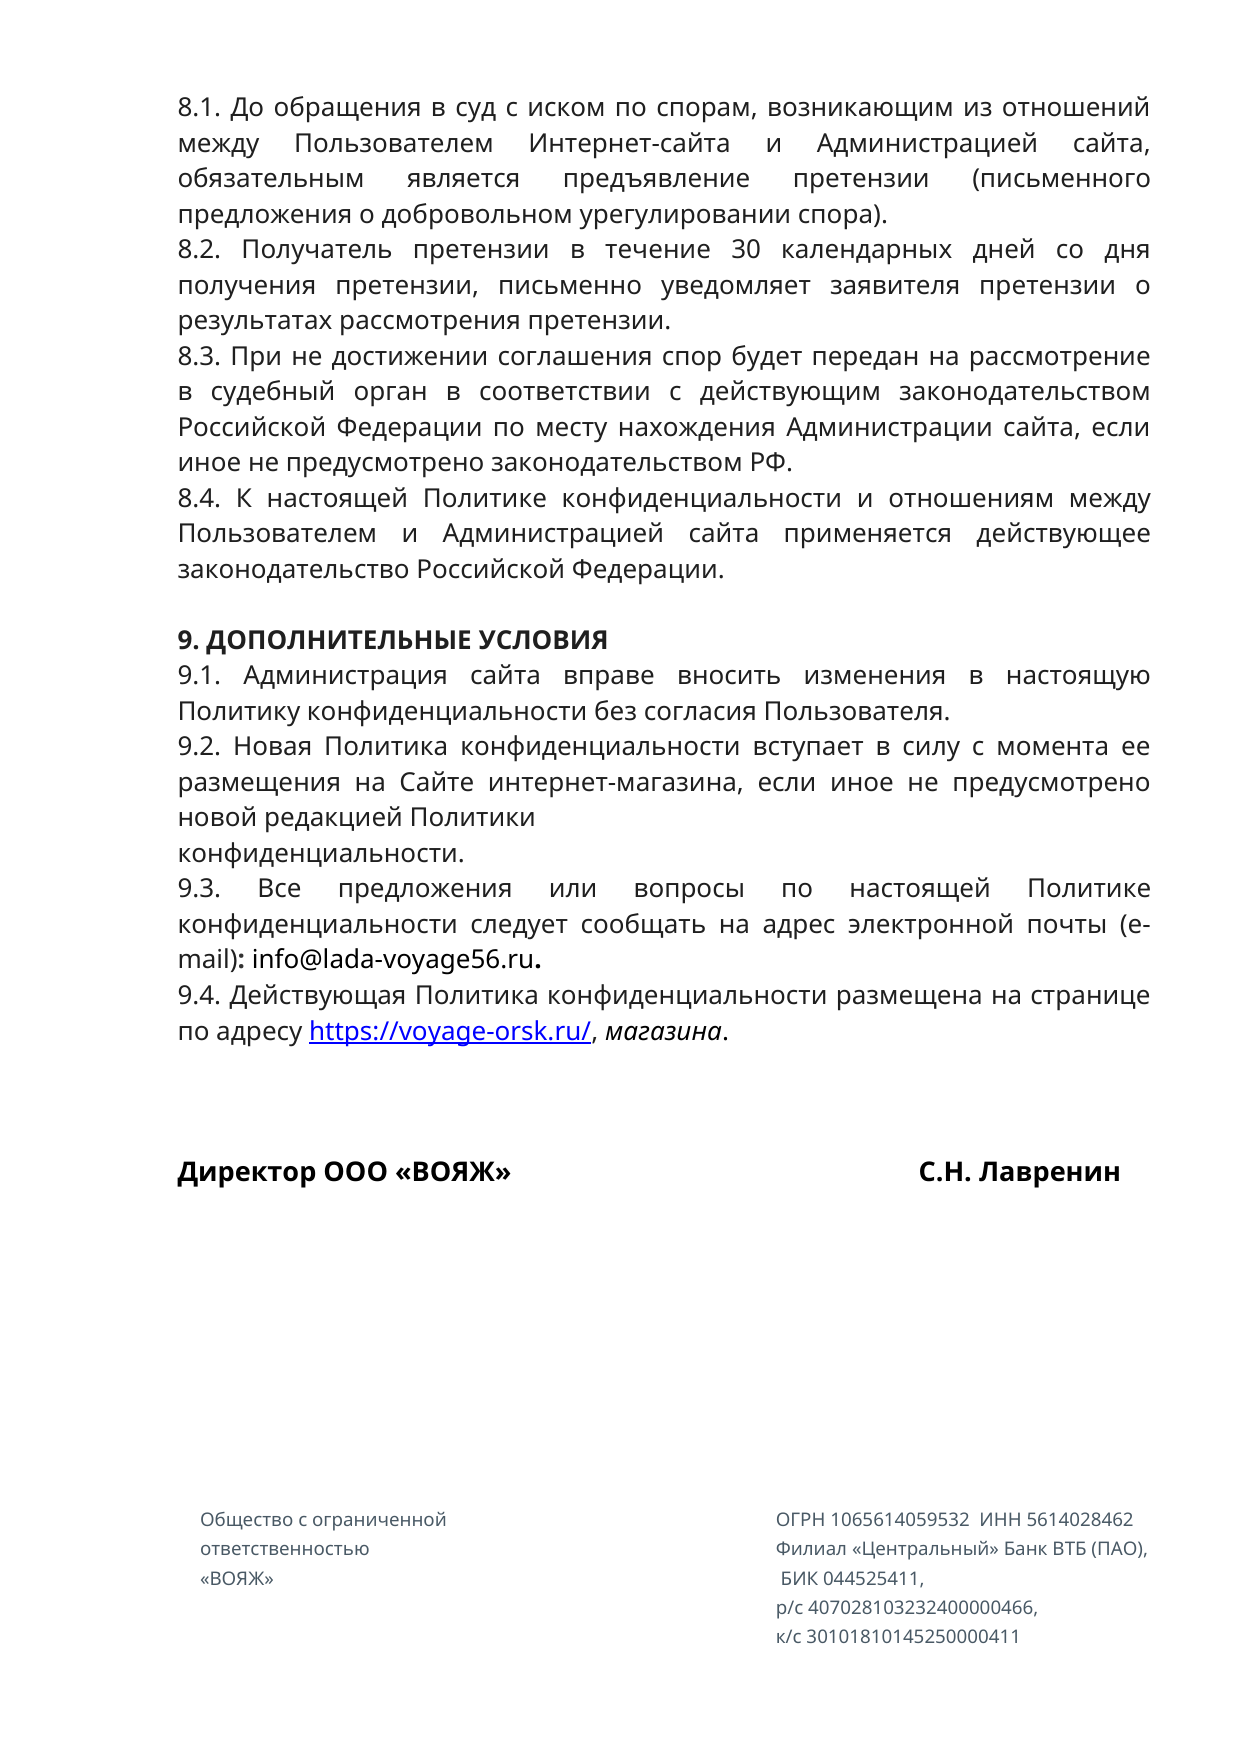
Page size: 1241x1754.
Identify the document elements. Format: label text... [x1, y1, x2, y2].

text конфиденциальности. [177, 834, 1152, 870]
text 8.3. При не достижении соглашения спор будет передан на рассмотрение в судебный орган в соответствии с действующим законодательством Российской Федерации по месту нахождения Администрации сайта, если иное не предусмотрено законодательством РФ. [177, 337, 1152, 479]
text 9.2. Новая Политика конфиденциальности вступает в силу с момента ее размещения на Сайте интернет-магазина, если иное не предусмотрено новой редакцией Политики [177, 728, 1152, 834]
text 8.1. До обращения в суд с иском по спорам, возникающим из отношений между Пользователем Интернет-сайта и Администрацией сайта, обязательным является предъявление претензии (письменного предложения о добровольном урегулировании спора). [177, 89, 1152, 231]
text 9.4. Действующая Политика конфиденциальности размещена на странице по адресу https://voyage-orsk.ru/, магазина. [177, 977, 1152, 1048]
text 9. ДОПОЛНИТЕЛЬНЫЕ УСЛОВИЯ [177, 621, 1152, 657]
text 9.1. Администрация сайта вправе вносить изменения в настоящую Политику конфиденциальности без согласия Пользователя. [177, 657, 1152, 728]
text Директор ООО «ВОЯЖ» С.Н. Лавренин [177, 1153, 1152, 1189]
text 8.4. К настоящей Политике конфиденциальности и отношениям между Пользователем и Администрацией сайта применяется действующее законодательство Российской Федерации. [177, 479, 1152, 586]
text 8.2. Получатель претензии в течение 30 календарных дней со дня получения претензии, письменно уведомляет заявителя претензии о результатах рассмотрения претензии. [177, 231, 1152, 337]
text 9.3. Все предложения или вопросы по настоящей Политике конфиденциальности следует сообщать на адрес электронной почты (e-mail): info@lada-voyage56.ru. [177, 870, 1152, 977]
